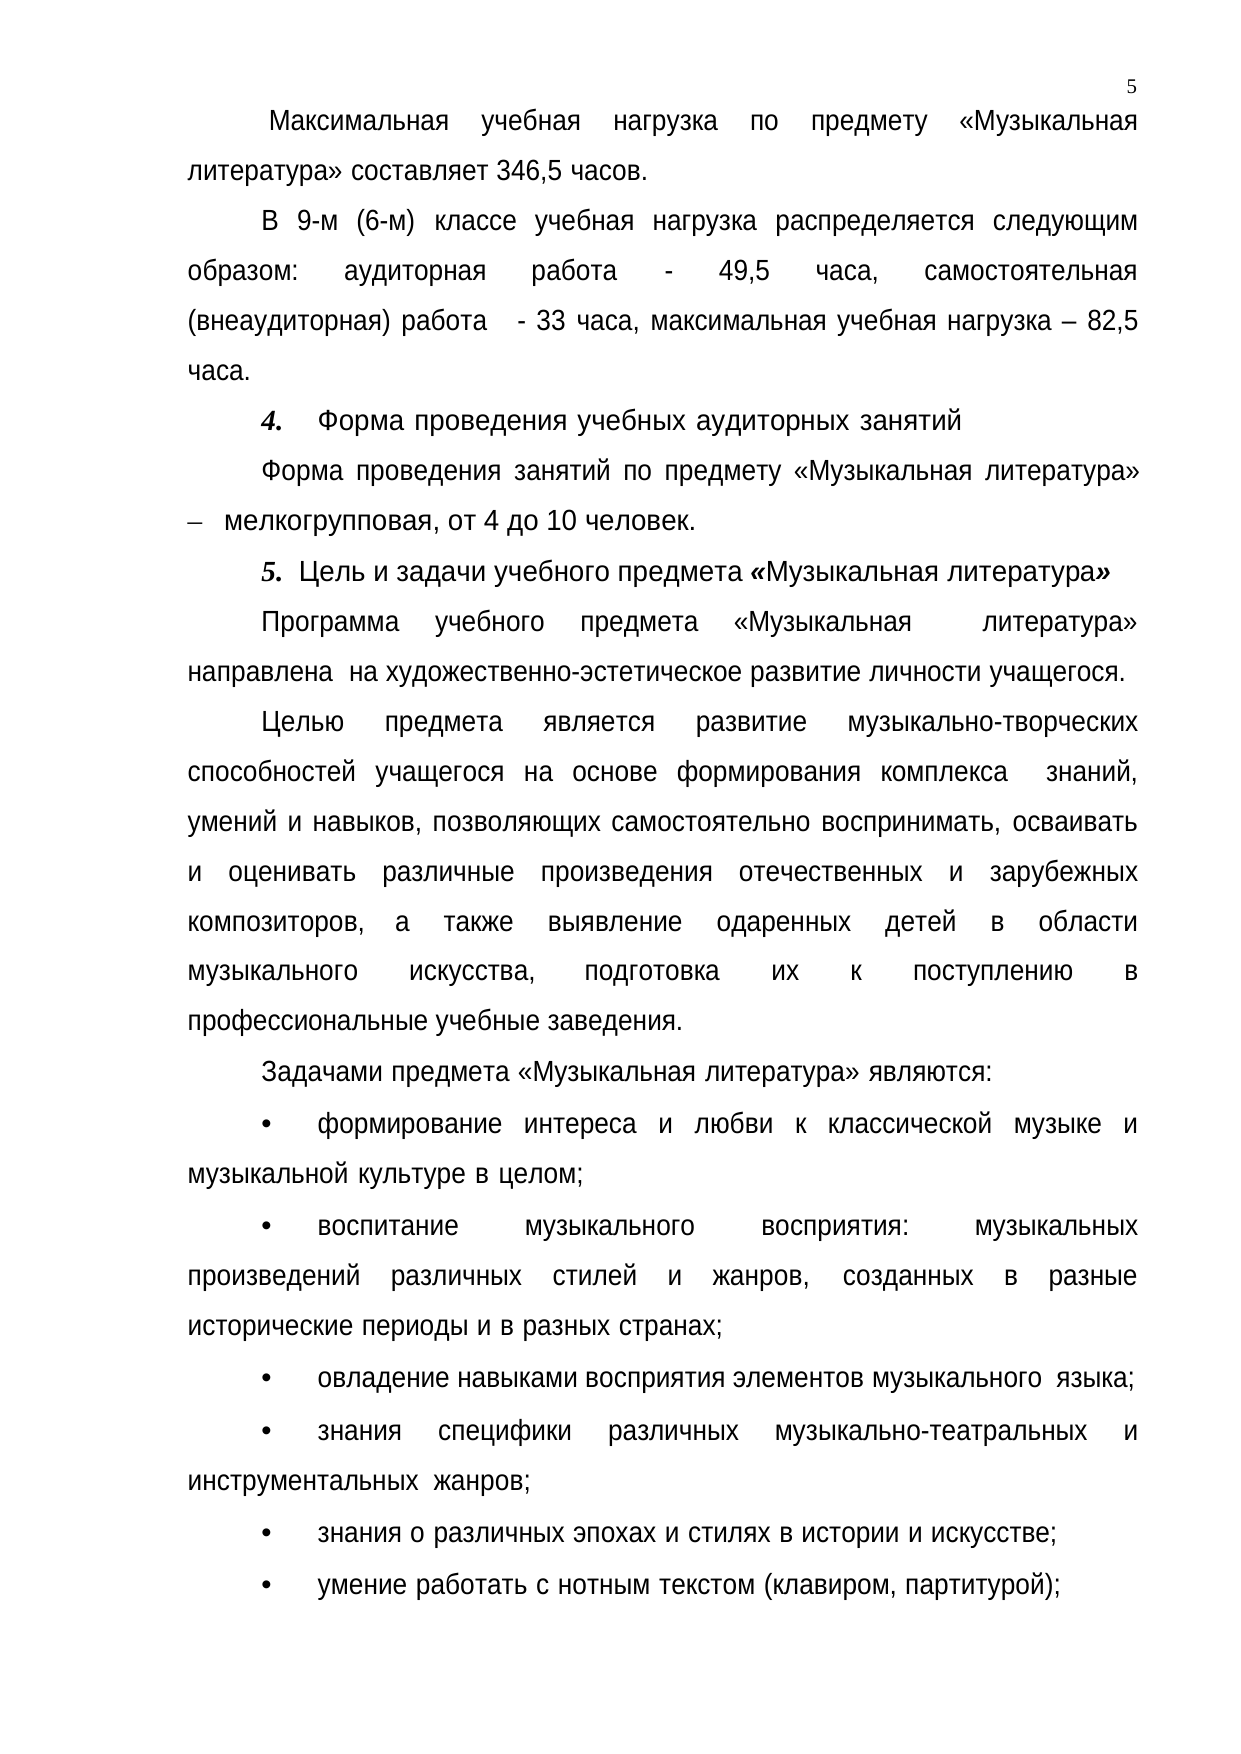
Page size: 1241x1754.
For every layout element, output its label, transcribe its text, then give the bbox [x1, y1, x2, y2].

list мелкогрупповая, от 4 до 10 человек. [187, 503, 1148, 537]
list воспитание музыкального восприятия: музыкальных произведений различных стилей и жанров, созданных в разные исторические периоды и в разных странах; [187, 1208, 1138, 1342]
list Цель и задачи учебного предмета «Музыкальная литература» [261, 554, 1148, 588]
text Форма проведения занятий по предмету «Музыкальная литература» [261, 453, 1148, 486]
text Максимальная учебная нагрузка по предмету «Музыкальная литература» составляет 346,5 часов. [187, 103, 1138, 186]
text Задачами предмета «Музыкальная литература» являются: [261, 1053, 1148, 1087]
list формирование интереса и любви к классической музыке и музыкальной культуре в целом; [187, 1106, 1138, 1189]
text В 9-м (6-м) классе учебная нагрузка распределяется следующим образом: аудиторная работа - 49,5 часа, самостоятельная (внеаудиторная) работа - 33 часа, максимальная учебная нагрузка – 82,5 часа. [187, 203, 1138, 386]
text Программа учебного предмета «Музыкальная литература» направлена на художественно-эстетическое развитие личности учащегося. [187, 604, 1137, 687]
list Форма проведения учебных аудиторных занятий [261, 403, 1148, 437]
list овладение навыками восприятия элементов музыкального языка; [261, 1360, 1148, 1394]
list знания о различных эпохах и стилях в истории и искусстве; [261, 1515, 1148, 1549]
list умение работать с нотным текстом (клавиром, партитурой); [261, 1567, 1148, 1601]
text Целью предмета является развитие музыкально-творческих способностей учащегося на основе формирования комплекса знаний, умений и навыков, позволяющих самостоятельно воспринимать, осваивать и оценивать различные произведения отечественных и зарубежных композиторов, а также выявление одаренных детей в области музыкального искусства, подготовка их к поступлению в профессиональные учебные заведения. [187, 704, 1138, 1037]
list знания специфики различных музыкально-театральных и инструментальных жанров; [187, 1413, 1138, 1496]
